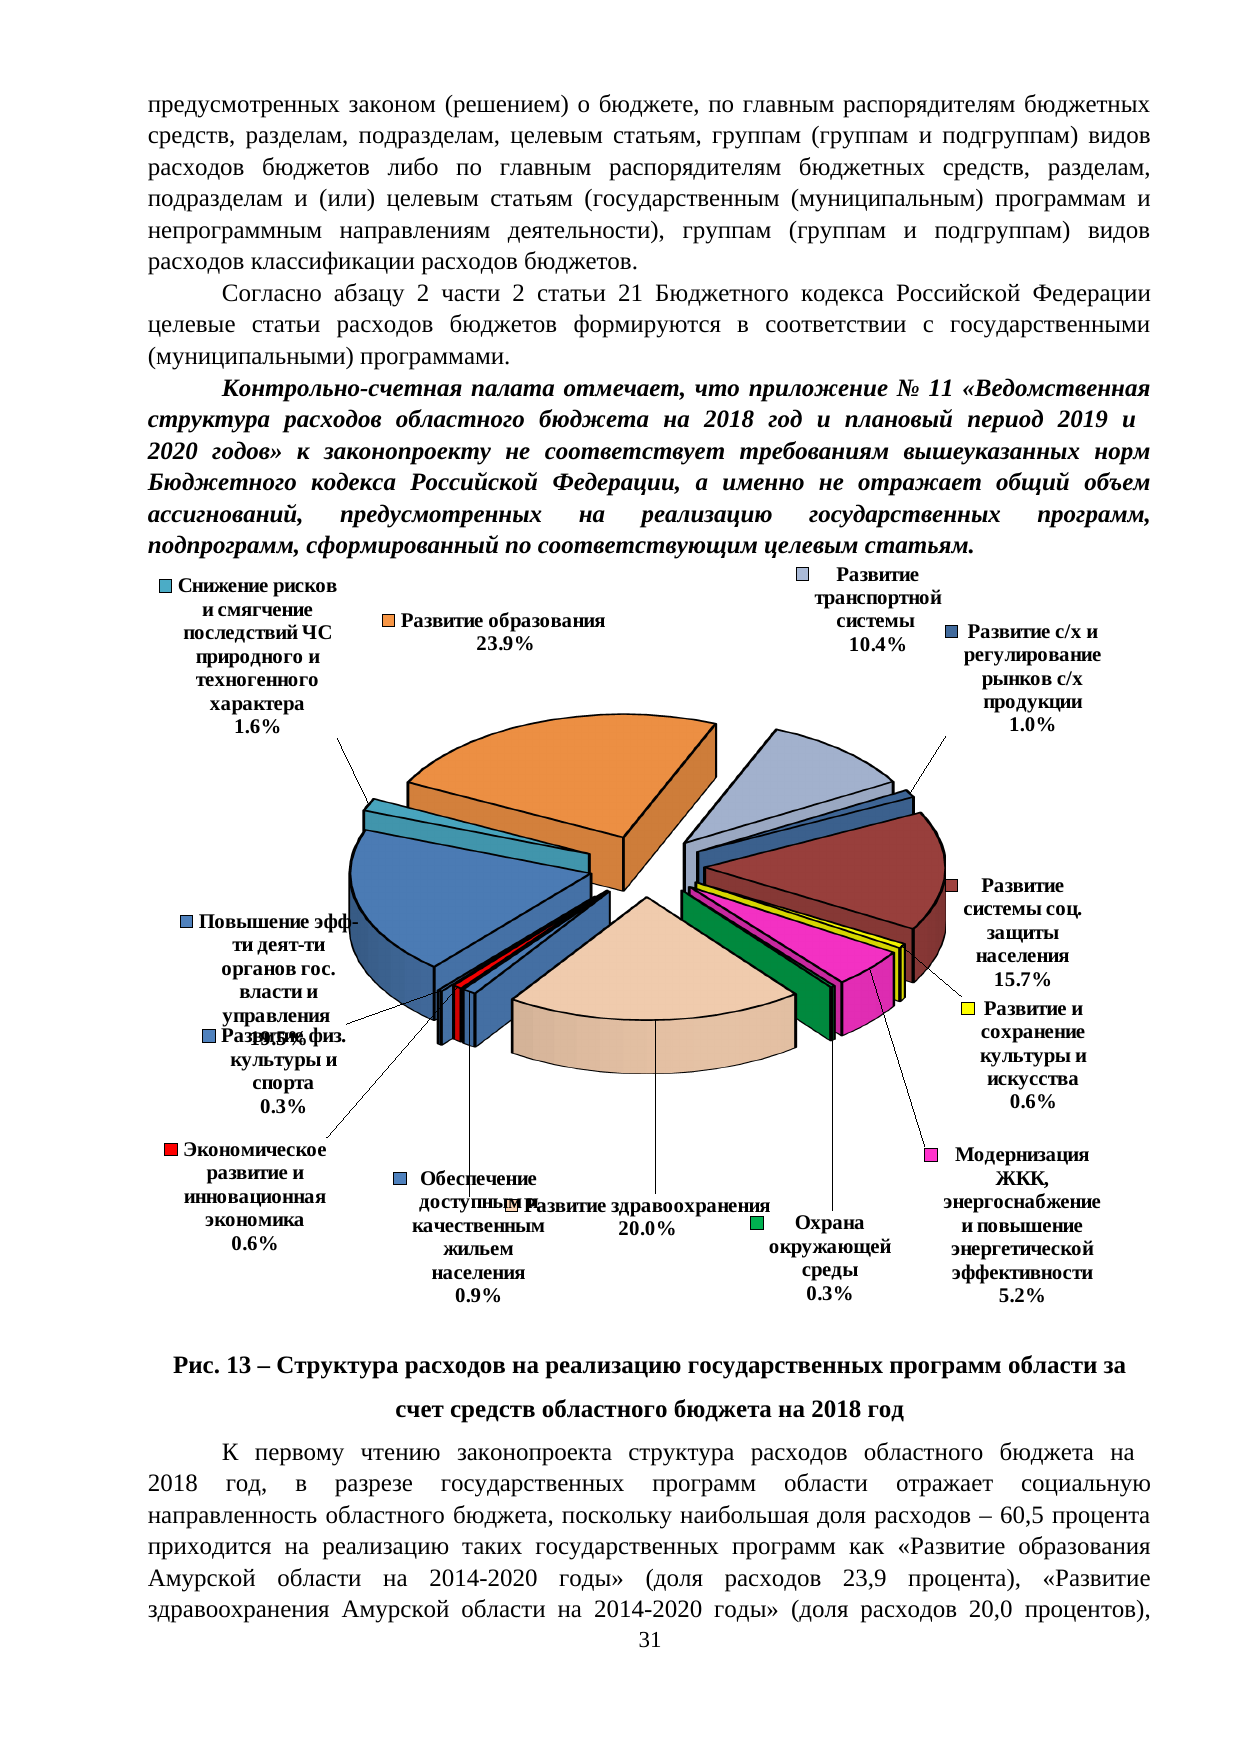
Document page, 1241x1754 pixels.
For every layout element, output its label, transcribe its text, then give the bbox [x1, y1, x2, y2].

text Рис. 13 – Структура расходов на реализацию государственных программ области за счет средств областного бюджета на 2018 год [148, 1351, 1152, 1422]
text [148, 89, 1152, 275]
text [148, 1437, 1152, 1623]
text Контрольно-счетная палата отмечает, что приложение № 11 «Ведомственная структура расходов областного бюджета на 2018 год и плановый период 2019 и 2020 годов» к законопроекту не соответствует требованиям вышеуказанных норм Бюджетного кодекса Российской Федерации, а именно не отражает общий объем ассигнований, предусмотренных на реализацию государственных программ, подпрограмм, сформированный по соответствующим целевым статьям. [148, 373, 1152, 559]
text Согласно абзацу 2 части 2 статьи 21 Бюджетного кодекса Российской Федерации целевые статьи расходов бюджетов формируются в соответствии с государственными (муниципальными) программами. [148, 278, 1152, 370]
